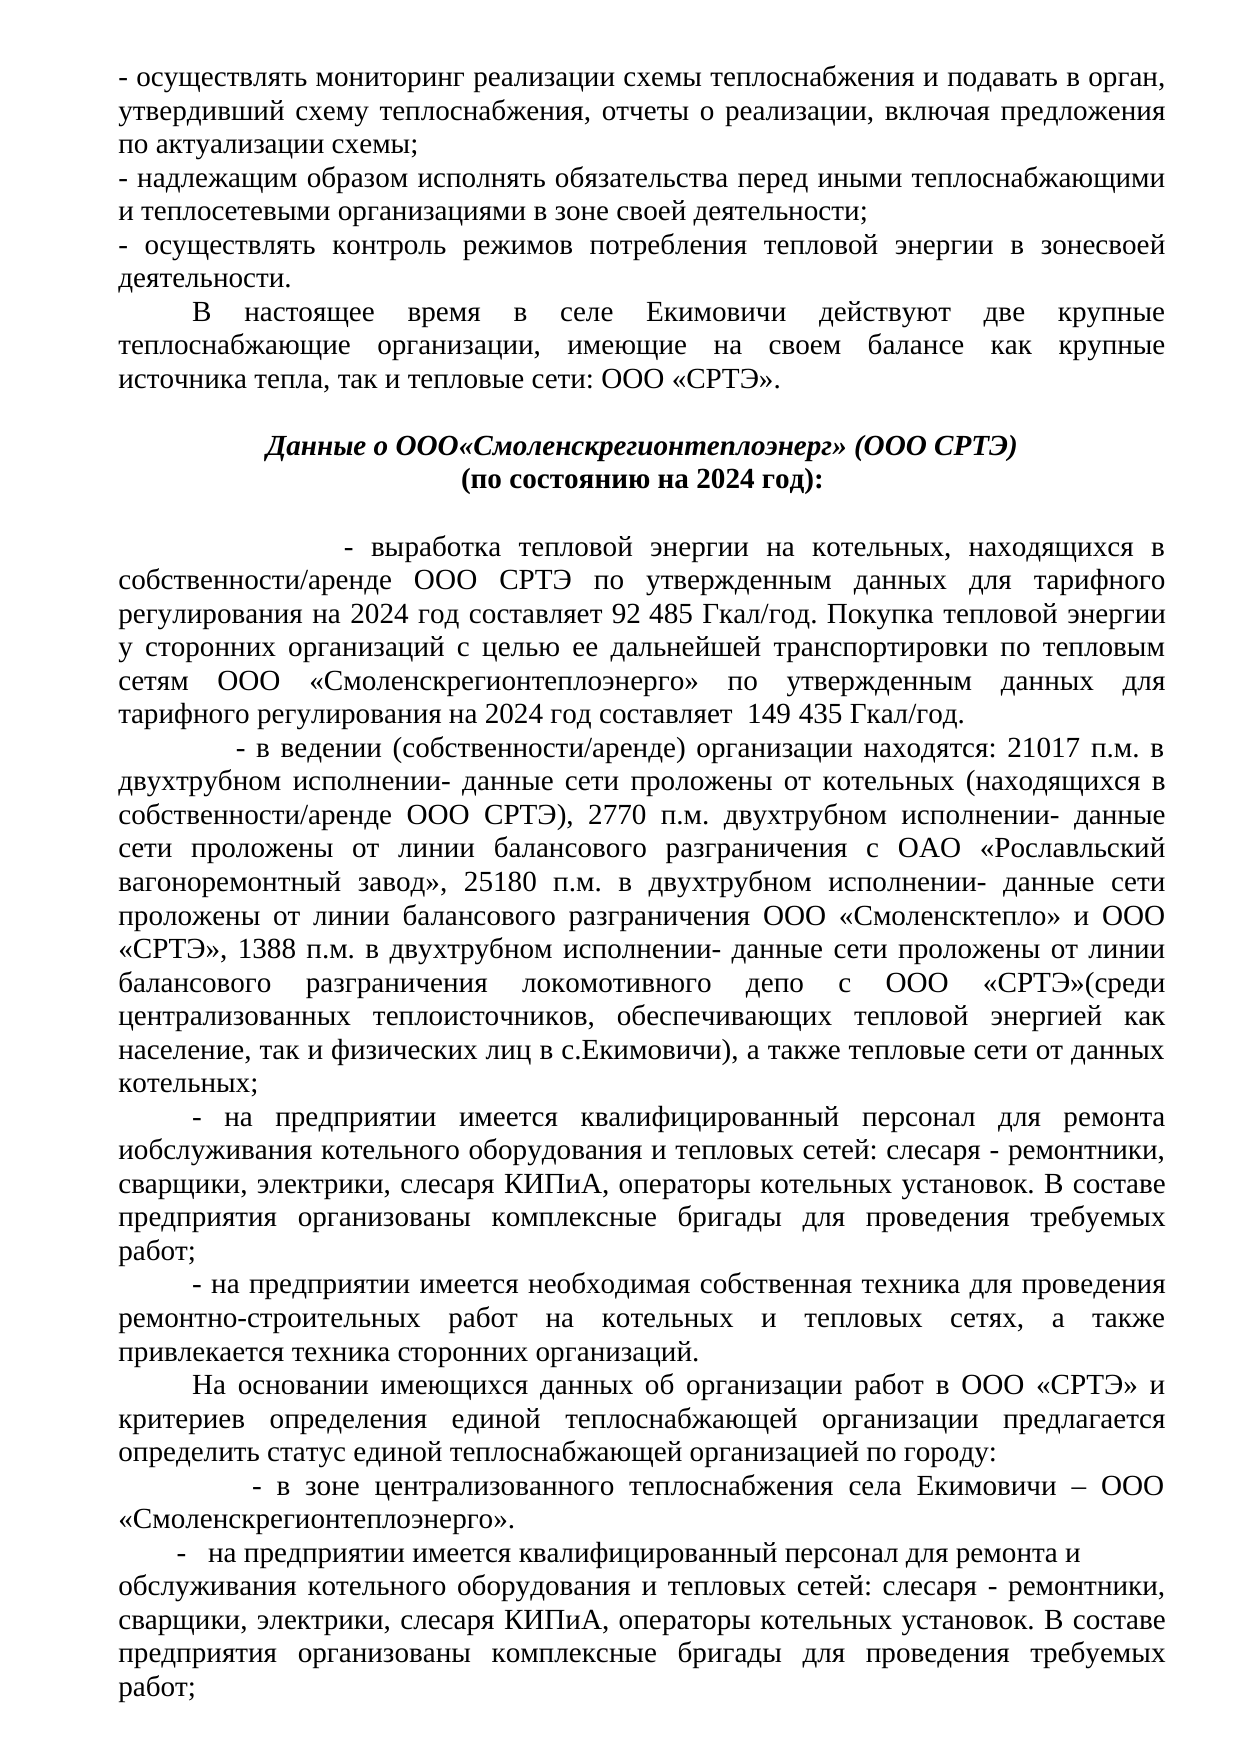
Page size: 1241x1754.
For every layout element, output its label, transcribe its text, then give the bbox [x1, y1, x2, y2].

text - в зоне централизованного теплоснабжения села Екимовичи – ООО «Смоленскрегионтеплоэнерго». [118, 1468, 1166, 1535]
text - осуществлять мониторинг реализации схемы теплоснабжения и подавать в орган, утвердивший схему теплоснабжения, отчеты о реализации, включая предложения по актуализации схемы; [118, 59, 1166, 160]
text Данные о ООО«Смоленскрегионтеплоэнерг» (ООО СРТЭ) (по состоянию на 2024 год): [118, 428, 1166, 495]
text - в ведении (собственности/аренде) организации находятся: 21017 п.м. в двухтрубном исполнении- данные сети проложены от котельных (находящихся в собственности/аренде ООО СРТЭ), 2770 п.м. двухтрубном исполнении- данные сети проложены от линии балансового разграничения с ОАО «Рославльский вагоноремонтный завод», 25180 п.м. в двухтрубном исполнении- данные сети проложены от линии балансового разграничения ООО «Смоленсктепло» и ООО «СРТЭ», 1388 п.м. в двухтрубном исполнении- данные сети проложены от линии балансового разграничения локомотивного депо с ООО «СРТЭ»(среди централизованных теплоисточников, обеспечивающих тепловой энергией как население, так и физических лиц в с.Екимовичи), а также тепловые сети от данных котельных; [118, 730, 1166, 1099]
text - на предприятии имеется квалифицированный персонал для ремонта и [118, 1535, 1166, 1568]
text - на предприятии имеется квалифицированный персонал для ремонта иобслуживания котельного оборудования и тепловых сетей: слесаря - ремонтники, сварщики, электрики, слесаря КИПиА, операторы котельных установок. В составе предприятия организованы комплексные бригады для проведения требуемых работ; [118, 1099, 1166, 1267]
text - осуществлять контроль режимов потребления тепловой энергии в зонесвоей деятельности. [118, 227, 1166, 294]
text На основании имеющихся данных об организации работ в ООО «СРТЭ» и критериев определения единой теплоснабжающей организации предлагается определить статус единой теплоснабжающей организацией по городу: [118, 1367, 1166, 1468]
text обслуживания котельного оборудования и тепловых сетей: слесаря - ремонтники, сварщики, электрики, слесаря КИПиА, операторы котельных установок. В составе предприятия организованы комплексные бригады для проведения требуемых работ; [118, 1568, 1166, 1703]
text - выработка тепловой энергии на котельных, находящихся в собственности/аренде ООО СРТЭ по утвержденным данных для тарифного регулирования на 2024 год составляет 92 485 Гкал/год. Покупка тепловой энергии у сторонних организаций с целью ее дальнейшей транспортировки по тепловым сетям ООО «Смоленскрегионтеплоэнерго» по утвержденным данных для тарифного регулирования на 2024 год составляет 149 435 Гкал/год. [118, 529, 1166, 730]
text - надлежащим образом исполнять обязательства перед иными теплоснабжающими и теплосетевыми организациями в зоне своей деятельности; [118, 160, 1166, 227]
text В настоящее время в селе Екимовичи действуют две крупные теплоснабжающие организации, имеющие на своем балансе как крупные источника тепла, так и тепловые сети: ООО «СРТЭ». [118, 294, 1166, 394]
